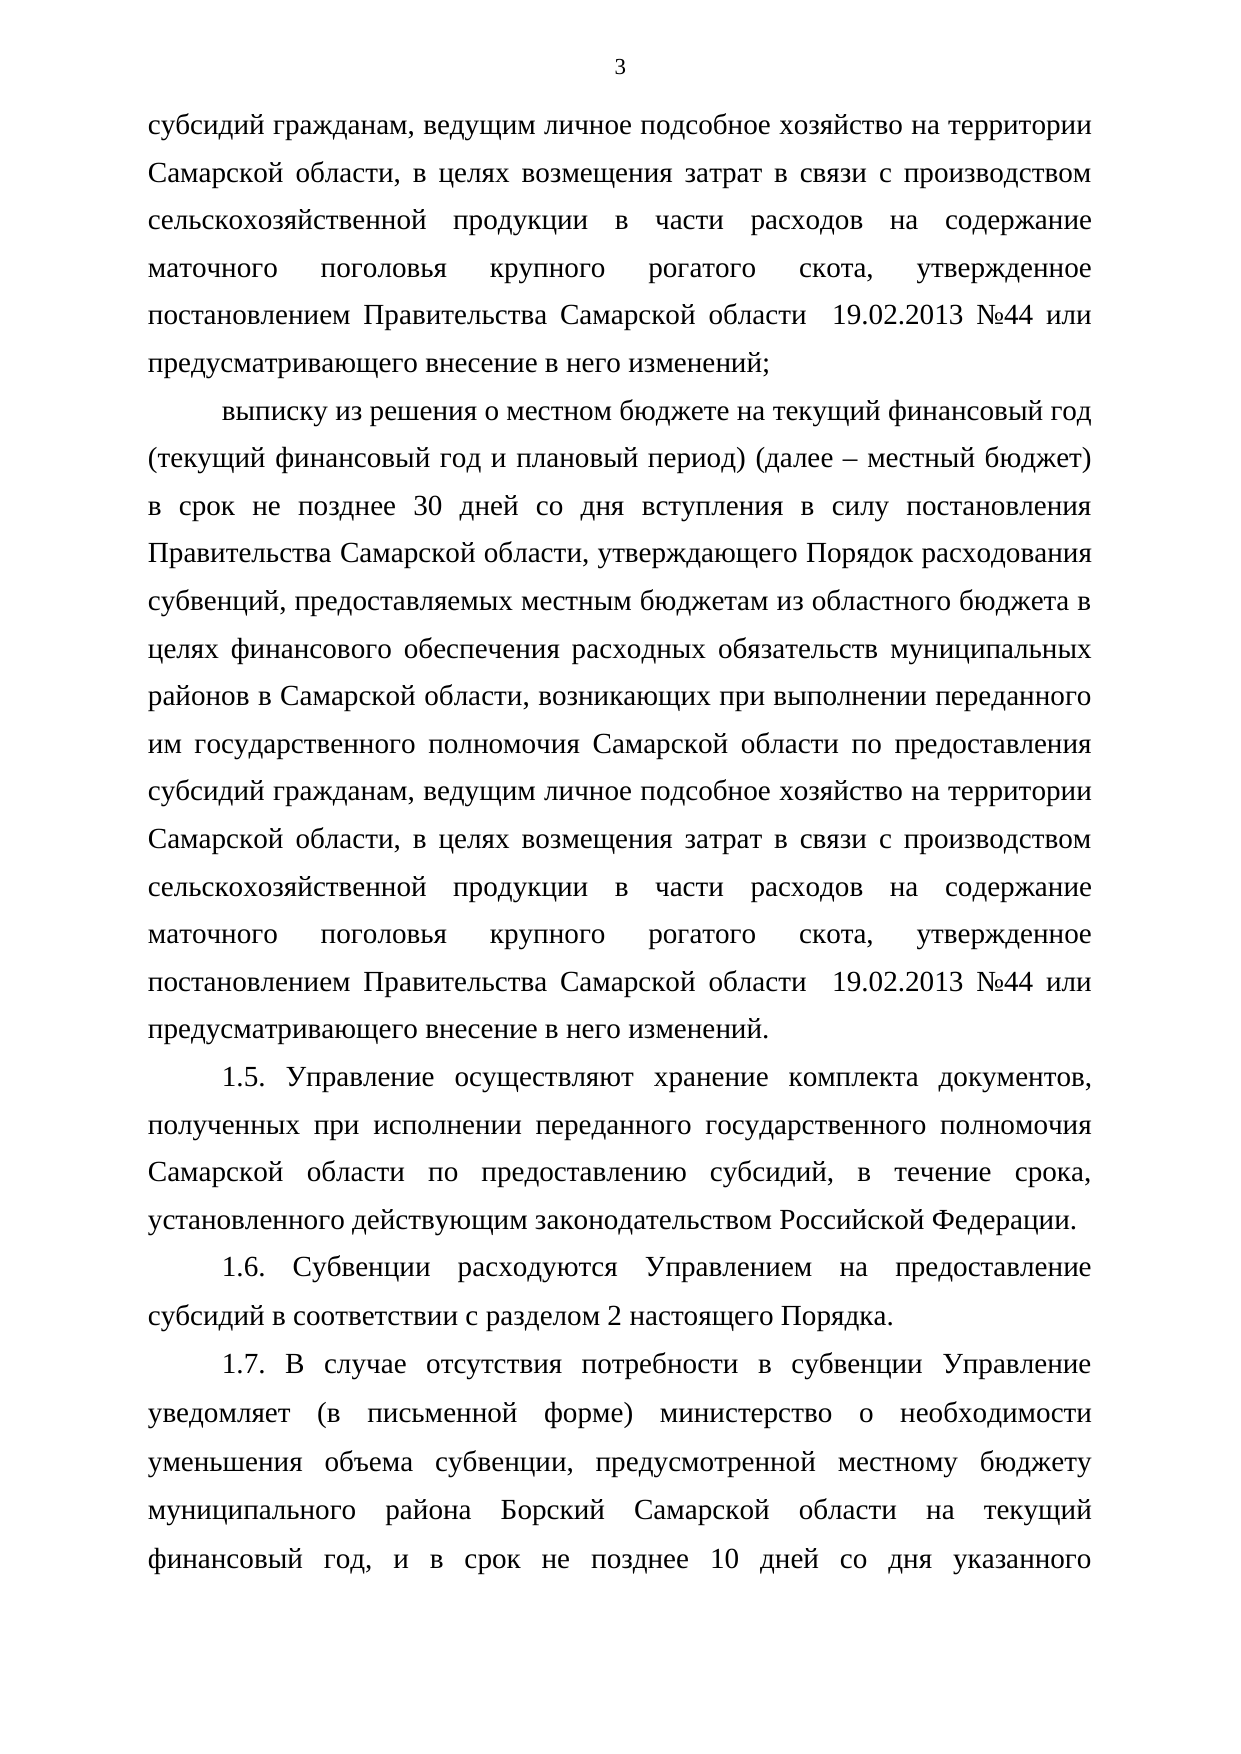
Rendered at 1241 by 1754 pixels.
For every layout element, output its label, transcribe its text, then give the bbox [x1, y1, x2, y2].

text выписку из решения о местном бюджете на текущий финансовый год (текущий финансовый год и плановый период) (далее – местный бюджет) в срок не позднее 30 дней со дня вступления в силу постановления Правительства Самарской области, утверждающего Порядок расходования субвенций, предоставляемых местным бюджетам из областного бюджета в целях финансового обеспечения расходных обязательств муниципальных районов в Самарской области, возникающих при выполнении переданного им государственного полномочия Самарской области по предоставления субсидий гражданам, ведущим личное подсобное хозяйство на территории Самарской области, в целях возмещения затрат в связи с производством сельскохозяйственной продукции в части расходов на содержание маточного поголовья крупного рогатого скота, утвержденное постановлением Правительства Самарской области 19.02.2013 №44 или предусматривающего внесение в него изменений. [148, 393, 1092, 1045]
text 1.6. Субвенции расходуются Управлением на предоставление субсидий в соответствии с разделом 2 настоящего Порядка. [148, 1249, 1092, 1332]
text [148, 107, 1092, 379]
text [148, 1347, 1092, 1574]
text 1.5. Управление осуществляют хранение комплекта документов, полученных при исполнении переданного государственного полномочия Самарской области по предоставлению субсидий, в течение срока, установленного действующим законодательством Российской Федерации. [148, 1059, 1092, 1236]
